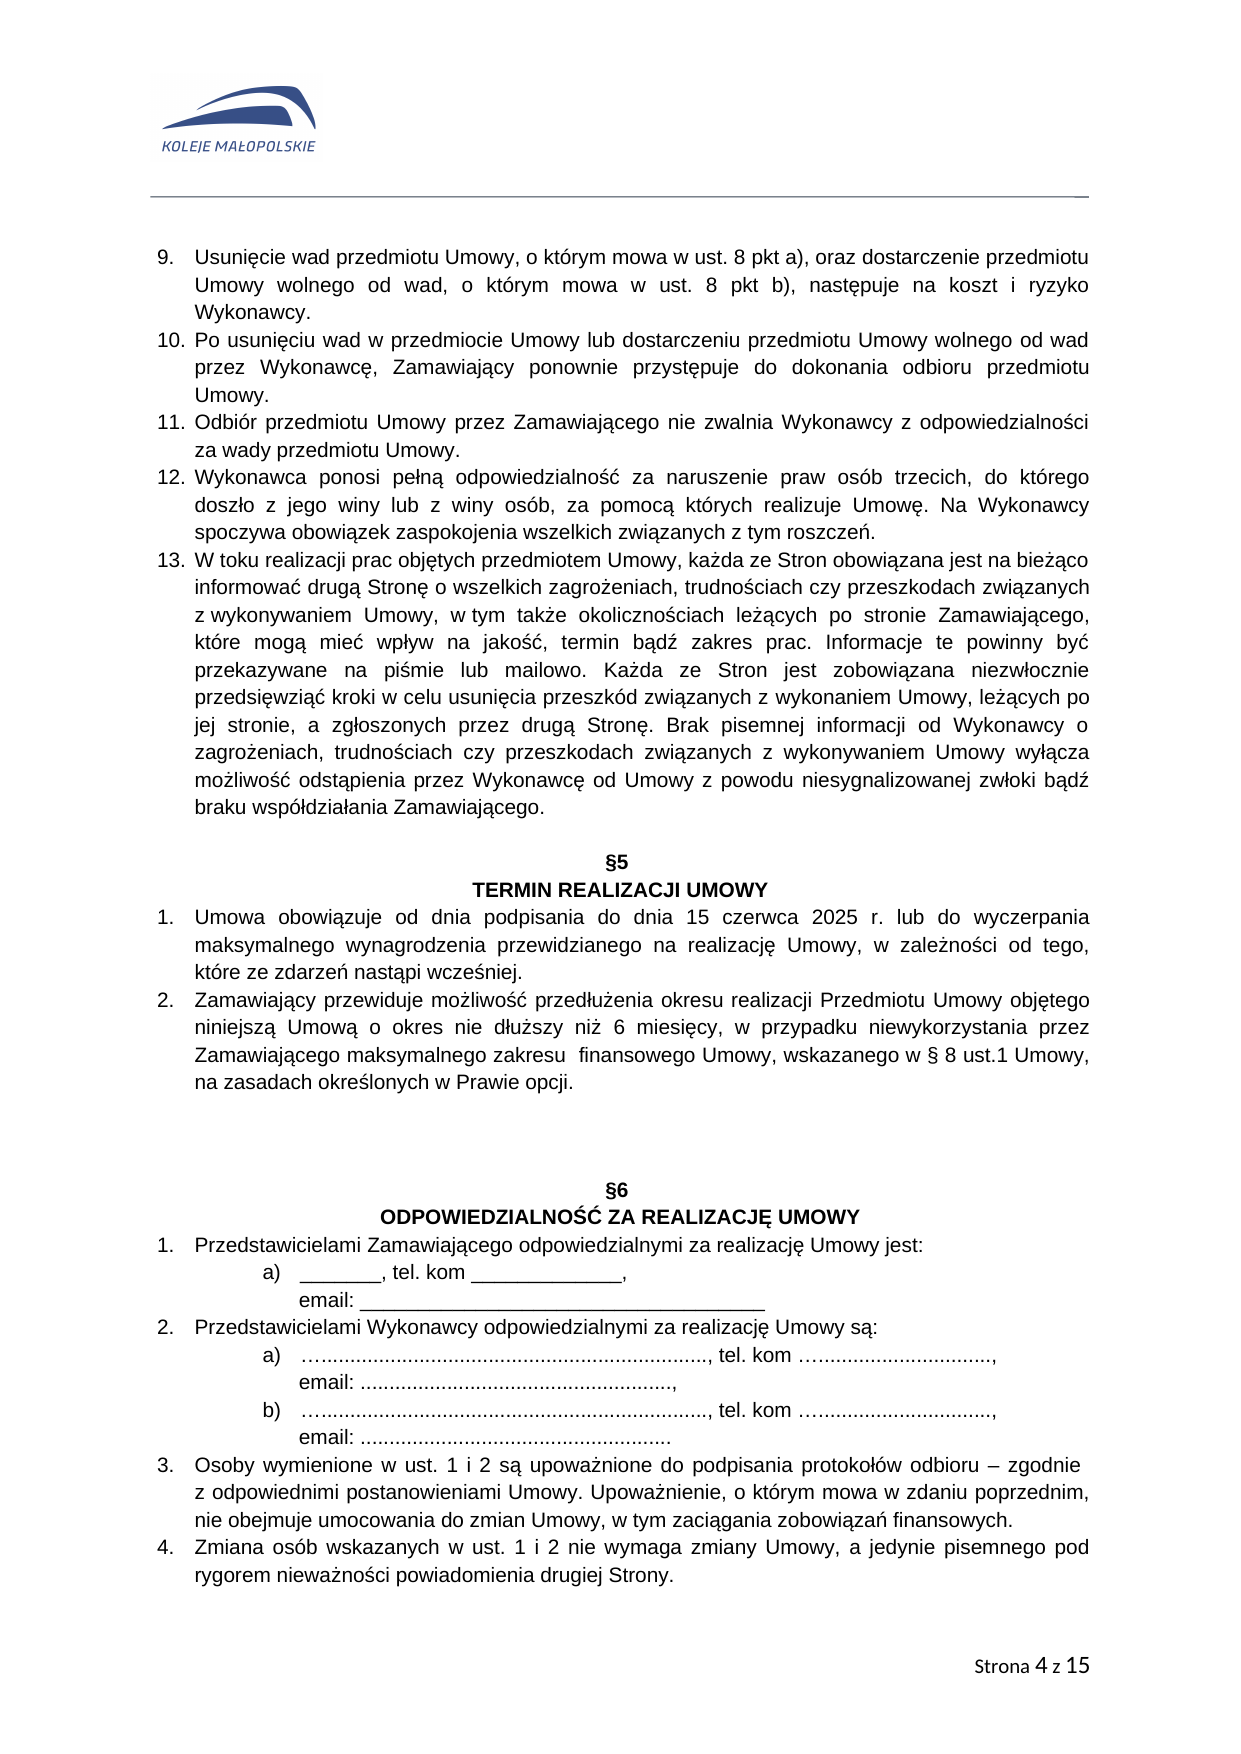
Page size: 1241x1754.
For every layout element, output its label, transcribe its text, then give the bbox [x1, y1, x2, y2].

list Zamawiający przewiduje możliwość przedłużenia okresu realizacji Przedmiotu Umowy objętego niniejszą Umową o okres nie dłuższy niż 6 miesięcy, w przypadku niewykorzystania przez Zamawiającego maksymalnego zakresu finansowego Umowy, wskazanego w § 8 ust.1 Umowy, na zasadach określonych w Prawie opcji. [157, 988, 1090, 1094]
list …..................................................................., tel. kom ….............................., [262, 1398, 1090, 1422]
list Przedstawicielami Wykonawcy odpowiedzialnymi za realizację Umowy są: [157, 1315, 1090, 1339]
list Wykonawca ponosi pełną odpowiedzialność za naruszenie praw osób trzecich, do którego doszło z jego winy lub z winy osób, za pomocą których realizuje Umowę. Na Wykonawcy spoczywa obowiązek zaspokojenia wszelkich związanych z tym roszczeń. [157, 465, 1090, 544]
picture [150, 73, 323, 162]
list Zmiana osób wskazanych w ust. 1 i 2 nie wymaga zmiany Umowy, a jedynie pisemnego pod rygorem nieważności powiadomienia drugiej Strony. [157, 1535, 1090, 1587]
list email: ...................................................... [299, 1425, 1090, 1449]
list Usunięcie wad przedmiotu Umowy, o którym mowa w ust. 8 pkt a), oraz dostarczenie przedmiotu Umowy wolnego od wad, o którym mowa w ust. 8 pkt b), następuje na koszt i ryzyko Wykonawcy. [157, 245, 1090, 324]
list Osoby wymienione w ust. 1 i 2 są upoważnione do podpisania protokołów odbioru – zgodnie z odpowiednimi postanowieniami Umowy. Upoważnienie, o którym mowa w zdaniu poprzednim, nie obejmuje umocowania do zmian Umowy, w tym zaciągania zobowiązań finansowych. [157, 1453, 1090, 1532]
list Po usunięciu wad w przedmiocie Umowy lub dostarczeniu przedmiotu Umowy wolnego od wad przez Wykonawcę, Zamawiający ponownie przystępuje do dokonania odbioru przedmiotu Umowy. [157, 328, 1090, 407]
text Odpowiedzialność za realizację Umowy [150, 1205, 1090, 1229]
list Umowa obowiązuje od dnia podpisania do dnia 15 czerwca 2025 r. lub do wyczerpania maksymalnego wynagrodzenia przewidzianego na realizację Umowy, w zależności od tego, które ze zdarzeń nastąpi wcześniej. [157, 905, 1090, 984]
list …..................................................................., tel. kom ….............................., [262, 1343, 1090, 1367]
list email: ___________________________________ [299, 1288, 1090, 1312]
list W toku realizacji prac objętych przedmiotem Umowy, każda ze Stron obowiązana jest na bieżąco informować drugą Stronę o wszelkich zagrożeniach, trudnościach czy przeszkodach związanych z wykonywaniem Umowy, w tym także okolicznościach leżących po stronie Zamawiającego, które mogą mieć wpływ na jakość, termin bądź zakres prac. Informacje te powinny być przekazywane na piśmie lub mailowo. Każda ze Stron jest zobowiązana niezwłocznie przedsięwziąć kroki w celu usunięcia przeszkód związanych z wykonaniem Umowy, leżących po jej stronie, a zgłoszonych przez drugą Stronę. Brak pisemnej informacji od Wykonawcy o zagrożeniach, trudnościach czy przeszkodach związanych z wykonywaniem Umowy wyłącza możliwość odstąpienia przez Wykonawcę od Umowy z powodu niesygnalizowanej zwłoki bądź braku współdziałania Zamawiającego. [157, 548, 1090, 819]
list Odbiór przedmiotu Umowy przez Zamawiającego nie zwalnia Wykonawcy z odpowiedzialności za wady przedmiotu Umowy. [157, 410, 1090, 462]
text Termin realizacji Umowy [150, 878, 1090, 902]
list Przedstawicielami Zamawiającego odpowiedzialnymi za realizację Umowy jest: [157, 1233, 1090, 1257]
list _______, tel. kom _____________, [262, 1260, 1090, 1284]
list email: ......................................................, [299, 1370, 1090, 1394]
